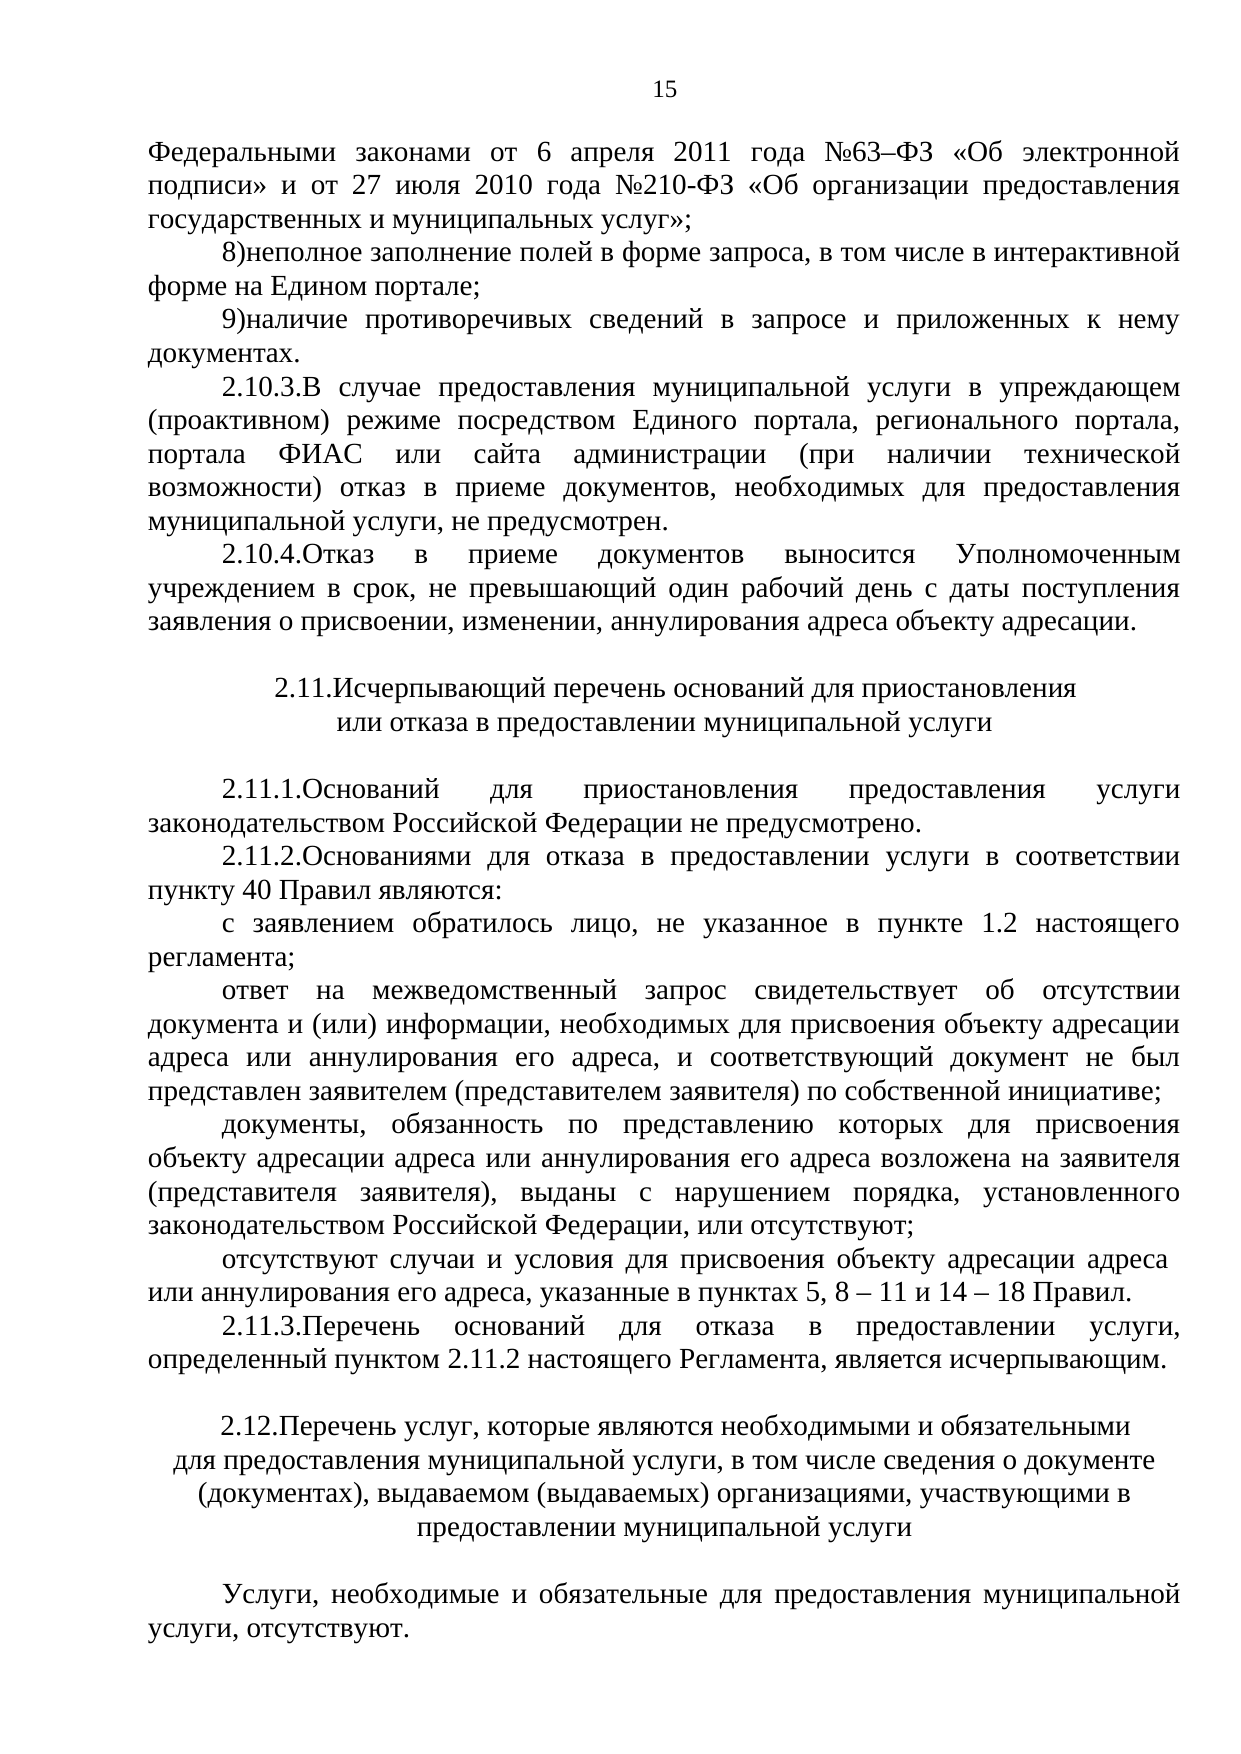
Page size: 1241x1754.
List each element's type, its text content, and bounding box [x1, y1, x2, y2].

text 2.11.2.Основаниями для отказа в предоставлении услуги в соответствии пункту 40 Правил являются: [148, 838, 1181, 905]
text с заявлением обратилось лицо, не указанное в пункте 1.2 настоящего регламента; [148, 905, 1181, 972]
text 2.11.3.Перечень оснований для отказа в предоставлении услуги, определенный пунктом 2.11.2 настоящего Регламента, является исчерпывающим. [148, 1308, 1181, 1375]
text 2.11.1.Оснований для приостановления предоставления услуги законодательством Российской Федерации не предусмотрено. [148, 771, 1181, 838]
text Услуги, необходимые и обязательные для предоставления муниципальной услуги, отсутствуют. [148, 1576, 1181, 1643]
text 2.12.Перечень услуг, которые являются необходимыми и обязательными для предоставления муниципальной услуги, в том числе сведения о документе (документах), выдаваемом (выдаваемых) организациями, участвующими в предоставлении муниципальной услуги [148, 1408, 1181, 1543]
text документы, обязанность по представлению которых для присвоения объекту адресации адреса или аннулирования его адреса возложена на заявителя (представителя заявителя), выданы с нарушением порядка, установленного законодательством Российской Федерации, или отсутствуют; [148, 1107, 1181, 1241]
text ответ на межведомственный запрос свидетельствует об отсутствии документа и (или) информации, необходимых для присвоения объекту адресации адреса или аннулирования его адреса, и соответствующий документ не был представлен заявителем (представителем заявителя) по собственной инициативе; [148, 972, 1181, 1107]
text 2.10.4.Отказ в приеме документов выносится Уполномоченным учреждением в срок, не превышающий один рабочий день с даты поступления заявления о присвоении, изменении, аннулирования адреса объекту адресации. [148, 536, 1181, 637]
text отсутствуют случаи и условия для присвоения объекту адресации адреса или аннулирования его адреса, указанные в пунктах 5, 8 – 11 и 14 – 18 Правил. [148, 1241, 1181, 1308]
text 2.11.Исчерпывающий перечень оснований для приостановления или отказа в предоставлении муниципальной услуги [148, 671, 1181, 738]
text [148, 134, 1181, 234]
text 9)наличие противоречивых сведений в запросе и приложенных к нему документах. [148, 302, 1181, 369]
text 8)неполное заполнение полей в форме запроса, в том числе в интерактивной форме на Едином портале; [148, 234, 1181, 302]
text 2.10.3.В случае предоставления муниципальной услуги в упреждающем (проактивном) режиме посредством Единого портала, регионального портала, портала ФИАС или сайта администрации (при наличии технической возможности) отказ в приеме документов, необходимых для предоставления муниципальной услуги, не предусмотрен. [148, 369, 1181, 536]
